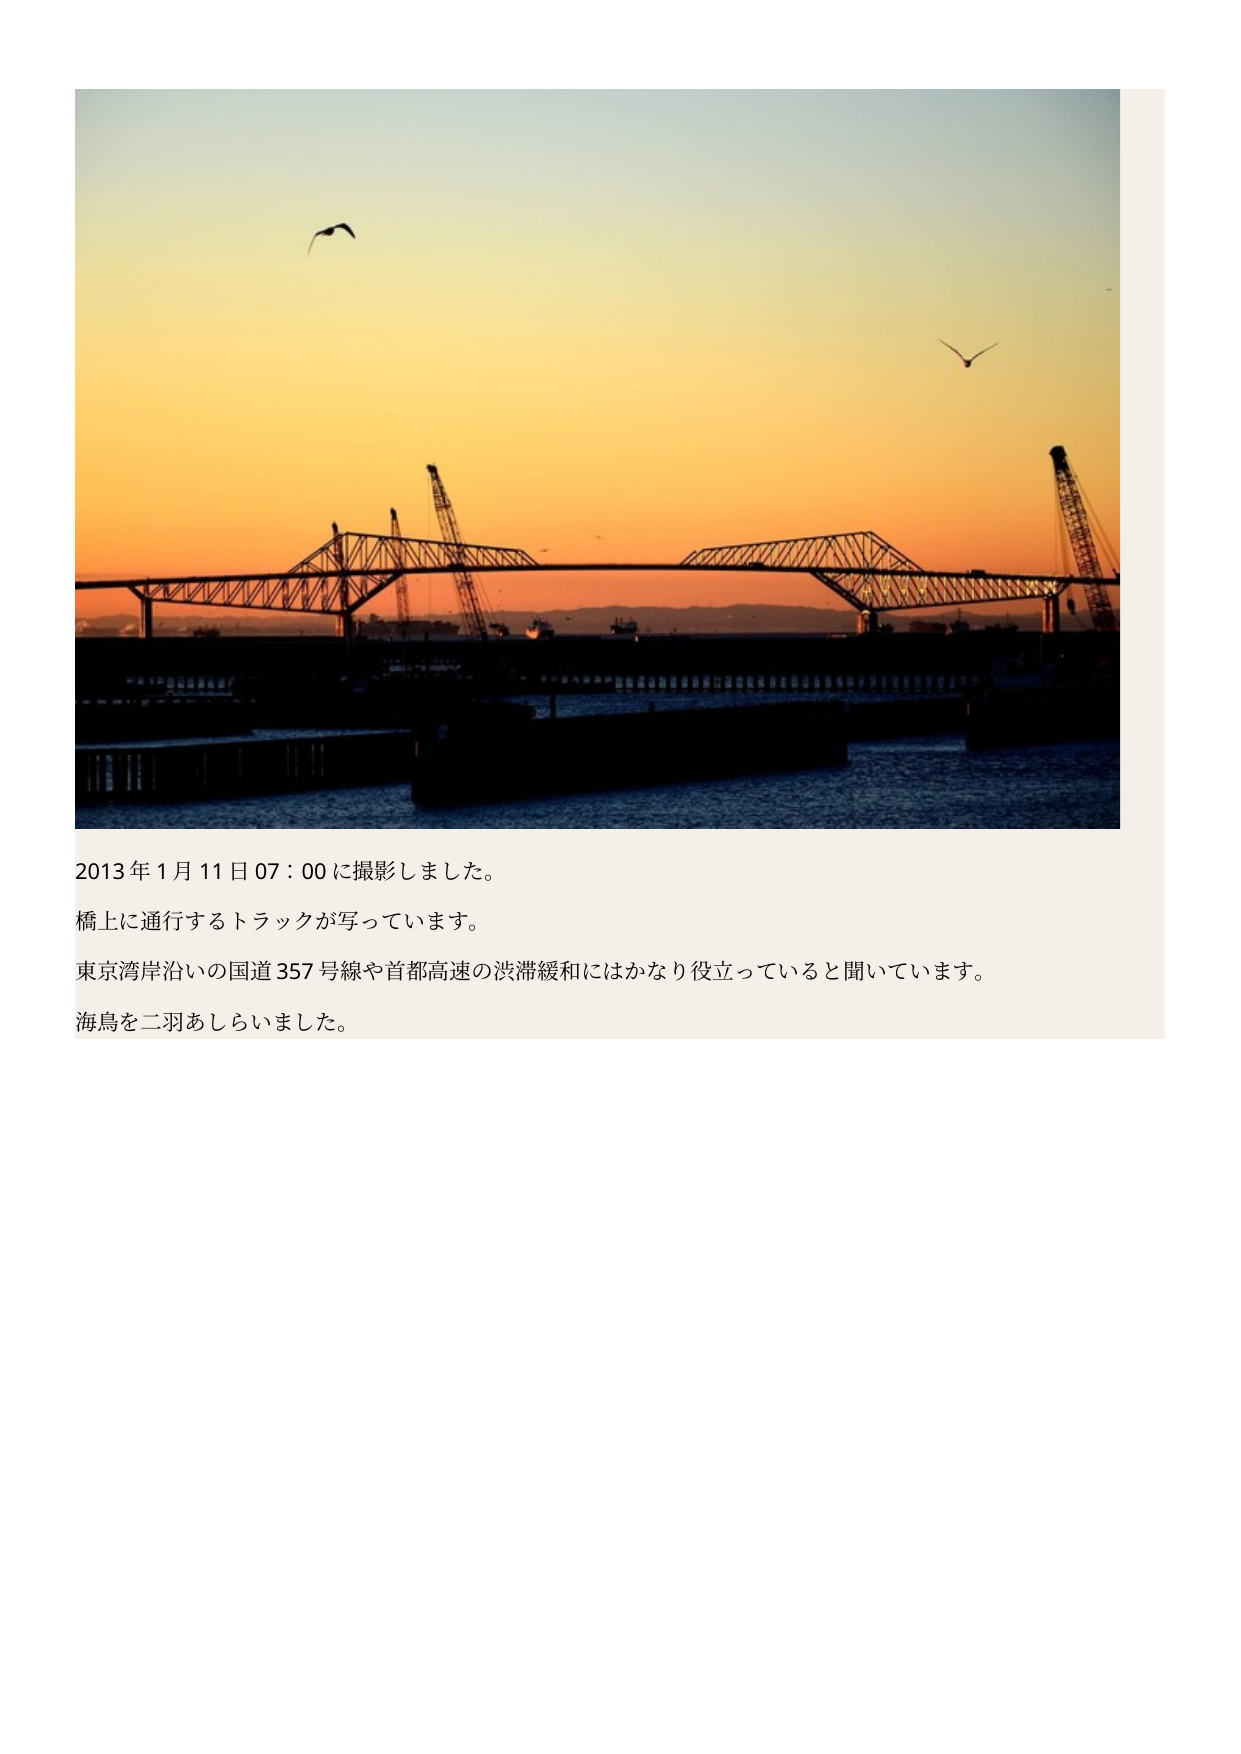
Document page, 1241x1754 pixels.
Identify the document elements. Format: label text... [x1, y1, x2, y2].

picture [75, 89, 1121, 829]
text 海鳥を二羽あしらいました。 [75, 1002, 1165, 1039]
text 橋上に通行するトラックが写っています。 [75, 902, 1165, 939]
text 東京湾岸沿いの国道357号線や首都高速の渋滞緩和にはかなり役立っていると聞いています。 [75, 952, 1165, 989]
text 2013年1月11日07：00に撮影しました。 [75, 851, 1165, 889]
